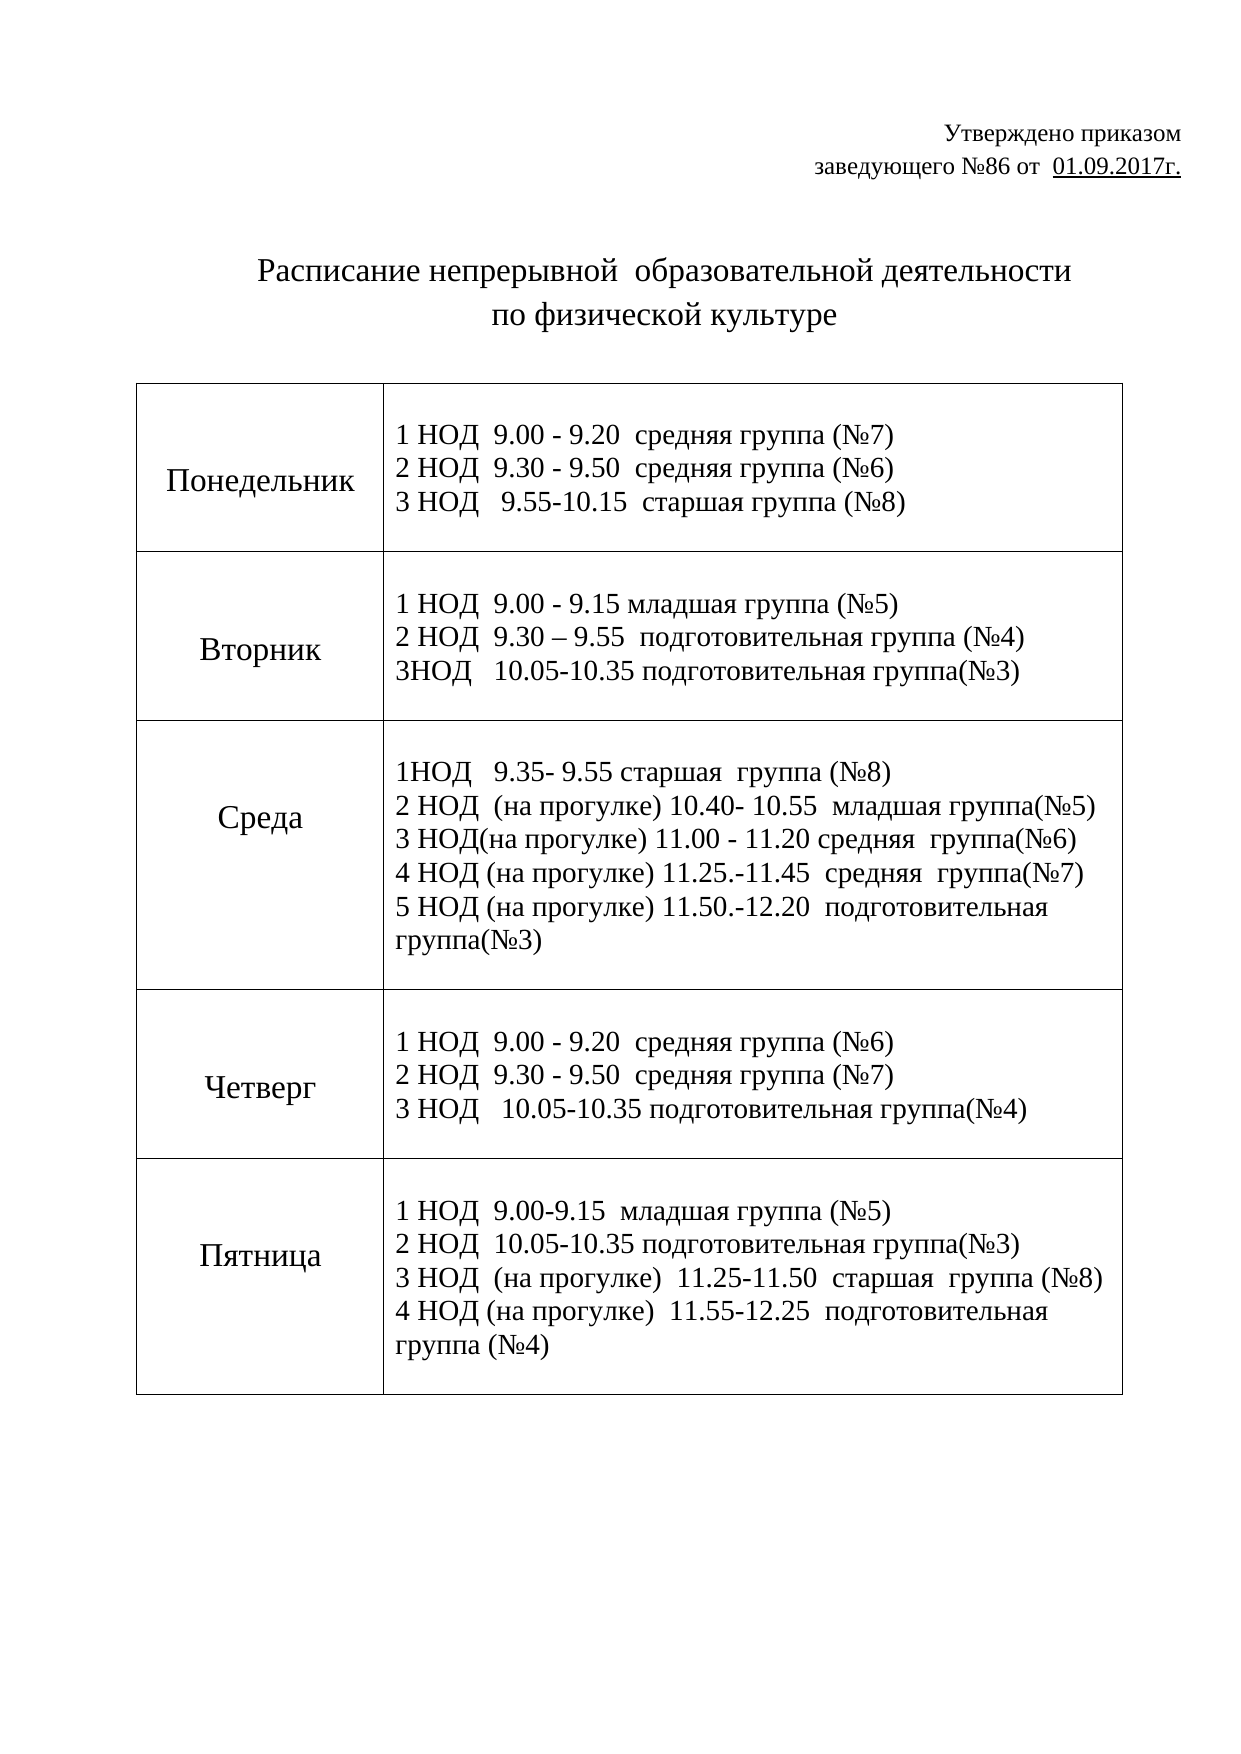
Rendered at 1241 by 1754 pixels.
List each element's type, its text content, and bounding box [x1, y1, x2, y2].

table_cell Пятница [137, 1159, 383, 1394]
text заведующего №86 от 01.09.2017г. [148, 151, 1181, 180]
table_cell Четверг [137, 990, 383, 1158]
table_cell Среда [137, 721, 383, 989]
table_cell Вторник [137, 552, 383, 720]
table_header 1 НОД 9.00 - 9.20 средняя группа (№7) 2 НОД 9.30 - 9.50 средняя группа (№6) 3 НОД 9.55-10.15 старшая группа (№8) [384, 384, 1122, 551]
text Утверждено приказом [148, 118, 1181, 147]
table_header Понедельник [137, 384, 383, 551]
table_cell 1 НОД 9.00 - 9.15 младшая группа (№5) 2 НОД 9.30 – 9.55 подготовительная группа (№4) 3НОД 10.05-10.35 подготовительная группа(№3) [384, 552, 1122, 720]
text по физической культуре [148, 294, 1181, 333]
text Расписание непрерывной образовательной деятельности [148, 250, 1181, 288]
table_cell 1 НОД 9.00 - 9.20 средняя группа (№6) 2 НОД 9.30 - 9.50 средняя группа (№7) 3 НОД 10.05-10.35 подготовительная группа(№4) [384, 990, 1122, 1158]
table_cell 1НОД 9.35- 9.55 старшая группа (№8) 2 НОД (на прогулке) 10.40- 10.55 младшая группа(№5) 3 НОД(на прогулке) 11.00 - 11.20 средняя группа(№6) 4 НОД (на прогулке) 11.25.-11.45 средняя группа(№7) 5 НОД (на прогулке) 11.50.-12.20 подготовительная группа(№3) [384, 721, 1122, 989]
table_cell 1 НОД 9.00-9.15 младшая группа (№5) 2 НОД 10.05-10.35 подготовительная группа(№3) 3 НОД (на прогулке) 11.25-11.50 старшая группа (№8) 4 НОД (на прогулке) 11.55-12.25 подготовительная группа (№4) [384, 1159, 1122, 1394]
